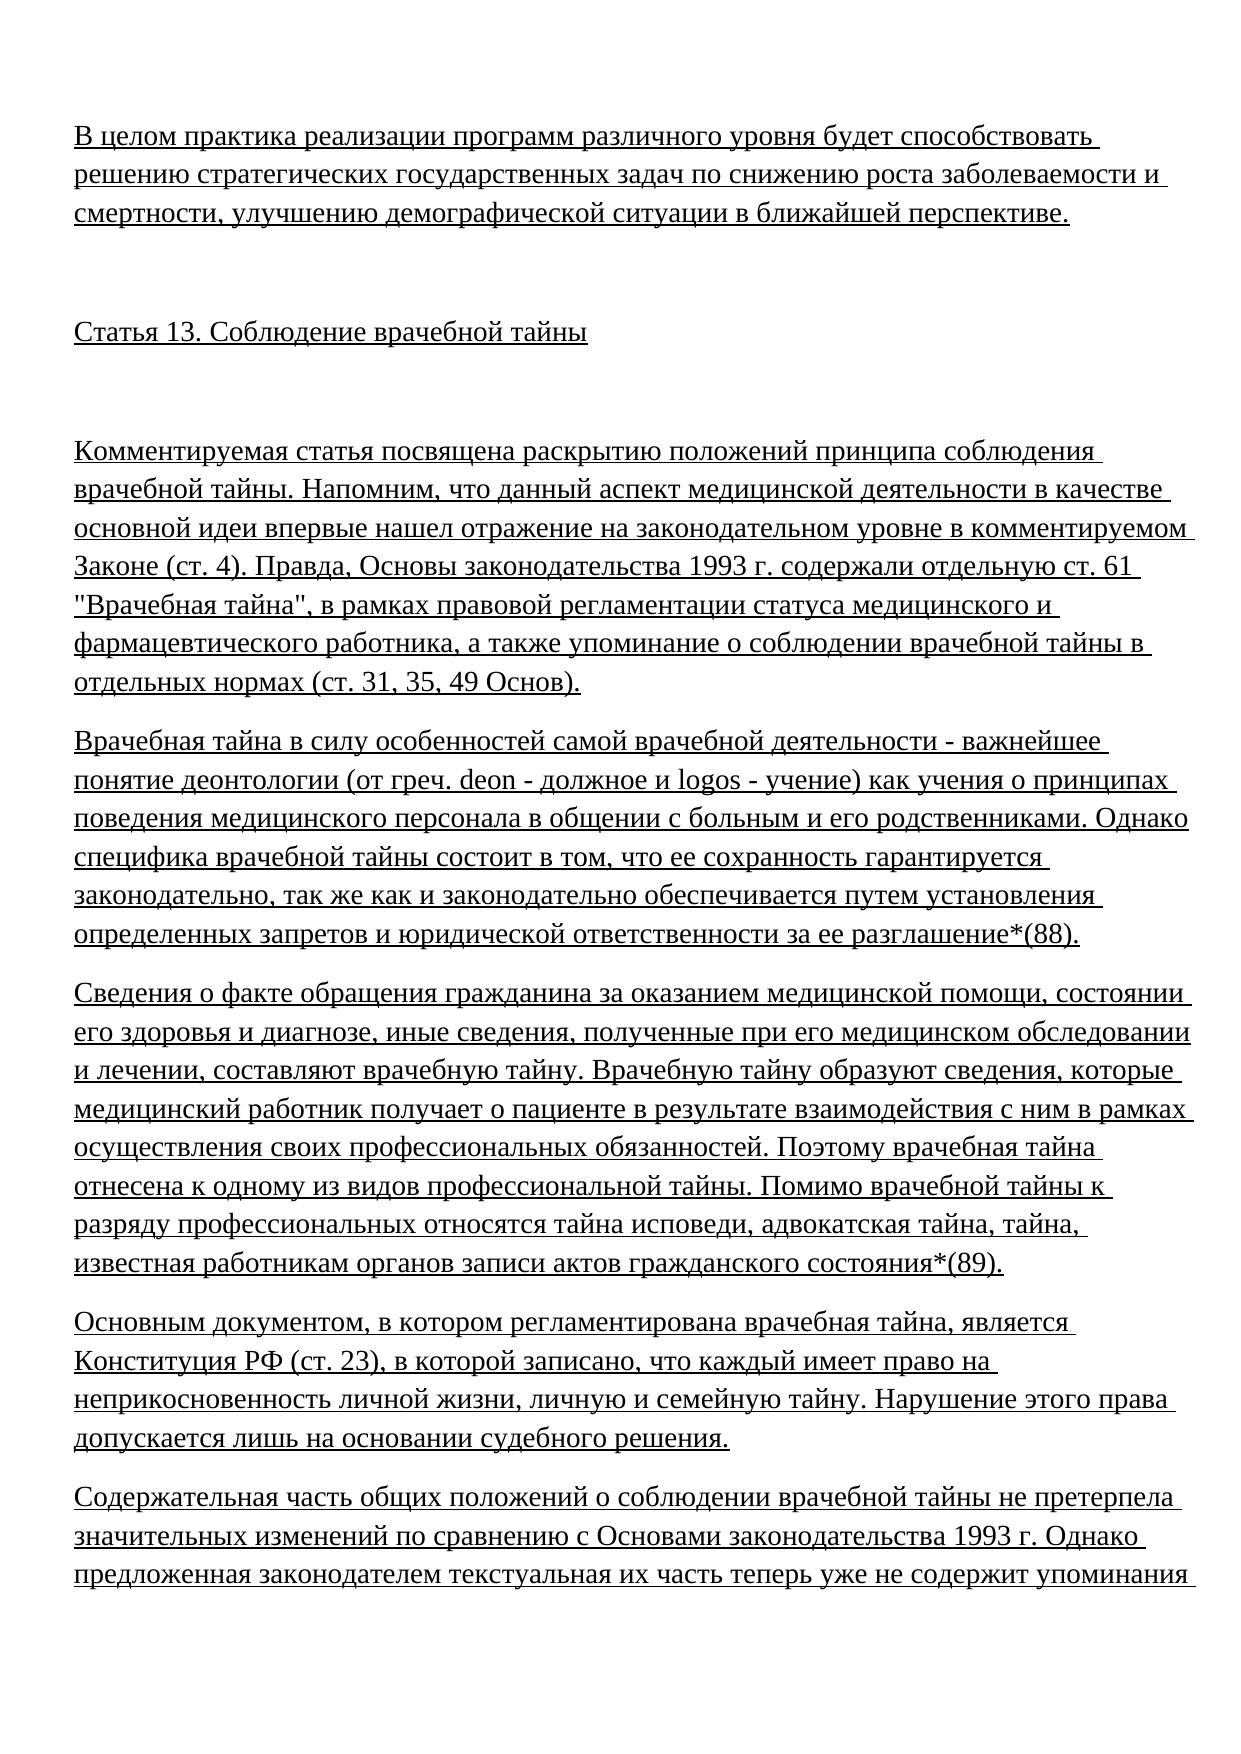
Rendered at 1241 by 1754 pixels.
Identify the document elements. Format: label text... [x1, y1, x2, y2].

text В целом практика реализации программ различного уровня будет способствовать решению стратегических государственных задач по снижению роста заболеваемости и смертности, улучшению демографической ситуации в ближайшей перспективе. [74, 118, 1196, 229]
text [74, 1479, 1196, 1586]
text Комментируемая статья посвящена раскрытию положений принципа соблюдения врачебной тайны. Напомним, что данный аспект медицинской деятельности в качестве основной идеи впервые нашел отражение на законодательном уровне в комментируемом Законе (ст. 4). Правда, Основы законодательства 1993 г. содержали отдельную ст. 61 "Врачебная тайна", в рамках правовой регламентации статуса медицинского и фармацевтического работника, а также упоминание о соблюдении врачебной тайны в отдельных нормах (ст. 31, 35, 49 Основ). [74, 433, 1196, 697]
text Статья 13. Соблюдение врачебной тайны [74, 314, 1196, 347]
text Сведения о факте обращения гражданина за оказанием медицинской помощи, состоянии его здоровья и диагнозе, иные сведения, полученные при его медицинском обследовании и лечении, составляют врачебную тайну. Врачебную тайну образуют сведения, которые медицинский работник получает о пациенте в результате взаимодействия с ним в рамках осуществления своих профессиональных обязанностей. Поэтому врачебная тайна отнесена к одному из видов профессиональной тайны. Помимо врачебной тайны к разряду профессиональных относятся тайна исповеди, адвокатская тайна, тайна, известная работникам органов записи актов гражданского состояния*(89). [74, 975, 1196, 1279]
text Врачебная тайна в силу особенностей самой врачебной деятельности - важнейшее понятие деонтологии (от греч. deon - должное и logos - учение) как учения о принципах поведения медицинского персонала в общении с больным и его родственниками. Однако специфика врачебной тайны состоит в том, что ее сохранность гарантируется законодательно, так же как и законодательно обеспечивается путем установления определенных запретов и юридической ответственности за ее разглашение*(88). [74, 723, 1196, 949]
text Основным документом, в котором регламентирована врачебная тайна, является Конституция РФ (ст. 23), в которой записано, что каждый имеет право на неприкосновенность личной жизни, личную и семейную тайну. Нарушение этого права допускается лишь на основании судебного решения. [74, 1304, 1196, 1454]
